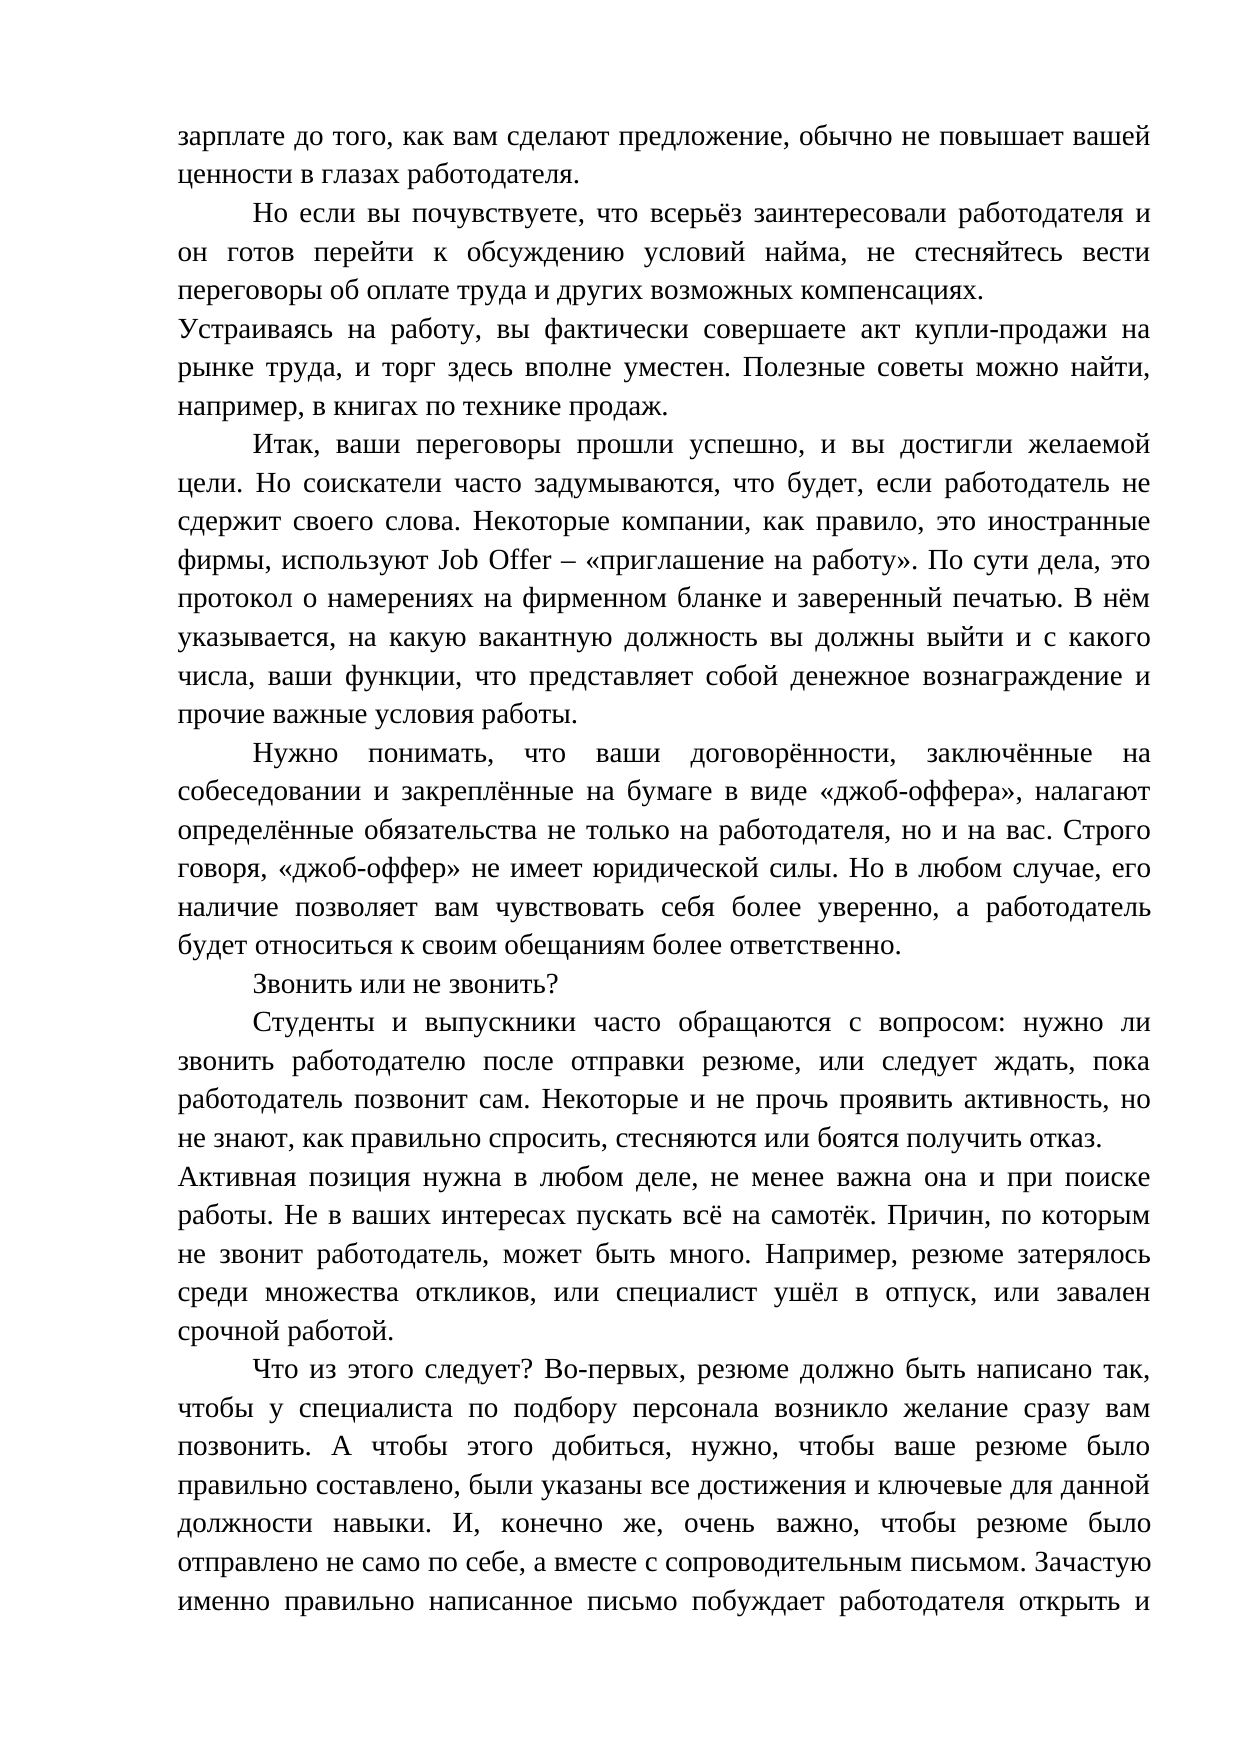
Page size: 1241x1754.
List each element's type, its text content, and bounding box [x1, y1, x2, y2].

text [177, 1351, 1152, 1616]
text Итак, ваши переговоры прошли успешно, и вы достигли желаемой цели. Но соискатели часто задумываются, что будет, если работодатель не сдержит своего слова. Некоторые компании, как правило, это иностранные фирмы, используют Job Offer – «приглашение на работу». По сути дела, это протокол о намерениях на фирменном бланке и заверенный печатью. В нём указывается, на какую вакантную должность вы должны выйти и с какого числа, ваши функции, что представляет собой денежное вознаграждение и прочие важные условия работы. [177, 426, 1152, 730]
text Студенты и выпускники часто обращаются с вопросом: нужно ли звонить работодателю после отправки резюме, или следует ждать, пока работодатель позвонит сам. Некоторые и не прочь проявить активность, но не знают, как правильно спросить, стесняются или боятся получить отказ. [177, 1004, 1152, 1154]
text Звонить или не звонить? [177, 966, 1152, 999]
text Устраиваясь на работу, вы фактически совершаете акт купли-продажи на рынке труда, и торг здесь вполне уместен. Полезные советы можно найти, например, в книгах по технике продаж. [177, 311, 1152, 421]
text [177, 118, 1152, 190]
text Но если вы почувствуете, что всерьёз заинтересовали работодателя и он готов перейти к обсуждению условий найма, не стесняйтесь вести переговоры об оплате труда и других возможных компенсациях. [177, 195, 1152, 306]
text Активная позиция нужна в любом деле, не менее важна она и при поиске работы. Не в ваших интересах пускать всё на самотёк. Причин, по которым не звонит работодатель, может быть много. Например, резюме затерялось среди множества откликов, или специалист ушёл в отпуск, или завален срочной работой. [177, 1159, 1152, 1346]
text Нужно понимать, что ваши договорённости, заключённые на собеседовании и закреплённые на бумаге в виде «джоб-оффера», налагают определённые обязательства не только на работодателя, но и на вас. Строго говоря, «джоб-оффер» не имеет юридической силы. Но в любом случае, его наличие позволяет вам чувствовать себя более уверенно, а работодатель будет относиться к своим обещаниям более ответственно. [177, 735, 1152, 961]
